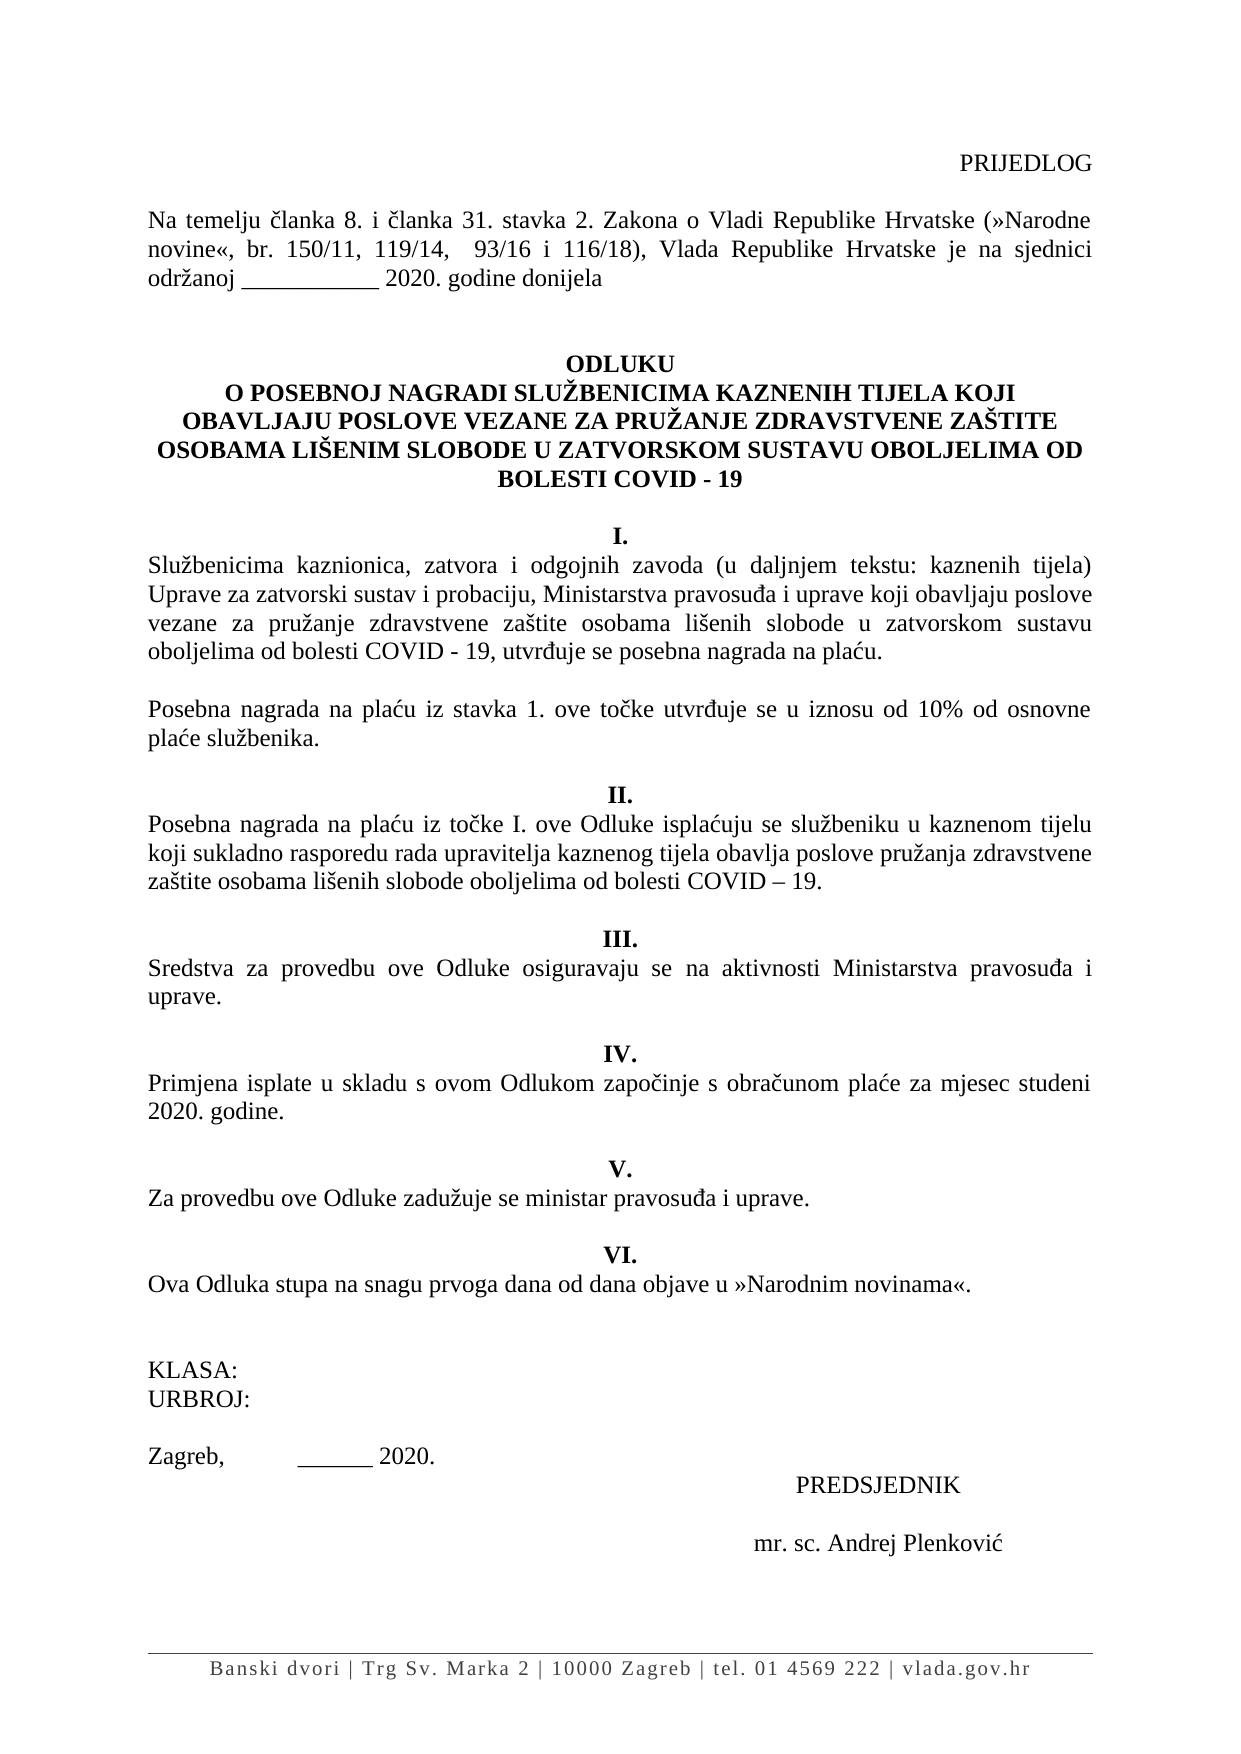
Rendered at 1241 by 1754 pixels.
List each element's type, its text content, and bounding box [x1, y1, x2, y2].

text Sredstva za provedbu ove Odluke osiguravaju se na aktivnosti Ministarstva pravosuđa i uprave. [148, 953, 1093, 1010]
text Zagreb, ______ 2020. [148, 1441, 1093, 1470]
text Primjena isplate u skladu s ovom Odlukom započinje s obračunom plaće za mjesec studeni 2020. godine. [148, 1068, 1093, 1125]
text Posebna nagrada na plaću iz stavka 1. ove točke utvrđuje se u iznosu od 10% od osnovne plaće službenika. [148, 694, 1093, 751]
text Službenicima kaznionica, zatvora i odgojnih zavoda (u daljnjem tekstu: kaznenih tijela) Uprave za zatvorski sustav i probaciju, Ministarstva pravosuđa i uprave koji obavljaju poslove vezane za pružanje zdravstvene zaštite osobama lišenih slobode u zatvorskom sustavu oboljelima od bolesti COVID - 19, utvrđuje se posebna nagrada na plaću. [148, 550, 1093, 665]
text PREDSJEDNIK [664, 1470, 1093, 1499]
text PRIJEDLOG [148, 148, 1093, 176]
text URBROJ: [148, 1384, 1093, 1413]
text Za provedbu ove Odluke zadužuje se ministar pravosuđa i uprave. [148, 1183, 1093, 1211]
text V. [148, 1154, 1093, 1183]
text IV. [148, 1039, 1093, 1068]
text I. [148, 521, 1093, 550]
text Posebna nagrada na plaću iz točke I. ove Odluke isplaćuju se službeniku u kaznenom tijelu koji sukladno rasporedu rada upravitelja kaznenog tijela obavlja poslove pružanja zdravstvene zaštite osobama lišenih slobode oboljelima od bolesti COVID – 19. [148, 809, 1093, 895]
text mr. sc. Andrej Plenković [664, 1528, 1093, 1556]
text ODLUKU [148, 349, 1093, 378]
text O POSEBNOJ NAGRADI SLUŽBENICIMA KAZNENIH TIJELA KOJI OBAVLJAJU POSLOVE VEZANE ZA PRUŽANJE ZDRAVSTVENE ZAŠTITE OSOBAMA LIŠENIM SLOBODE U ZATVORSKOM SUSTAVU OBOLJELIMA OD BOLESTI COVID - 19 [148, 378, 1093, 493]
text KLASA: [148, 1355, 1093, 1384]
text VI. [148, 1240, 1093, 1269]
text Ova Odluka stupa na snagu prvoga dana od dana objave u »Narodnim novinama«. [148, 1269, 1093, 1298]
text II. [148, 780, 1093, 809]
text Na temelju članka 8. i članka 31. stavka 2. Zakona o Vladi Republike Hrvatske (»Narodne novine«, br. 150/11, 119/14, 93/16 i 116/18), Vlada Republike Hrvatske je na sjednici održanoj ___________ 2020. godine donijela [148, 205, 1093, 291]
text III. [148, 924, 1093, 953]
